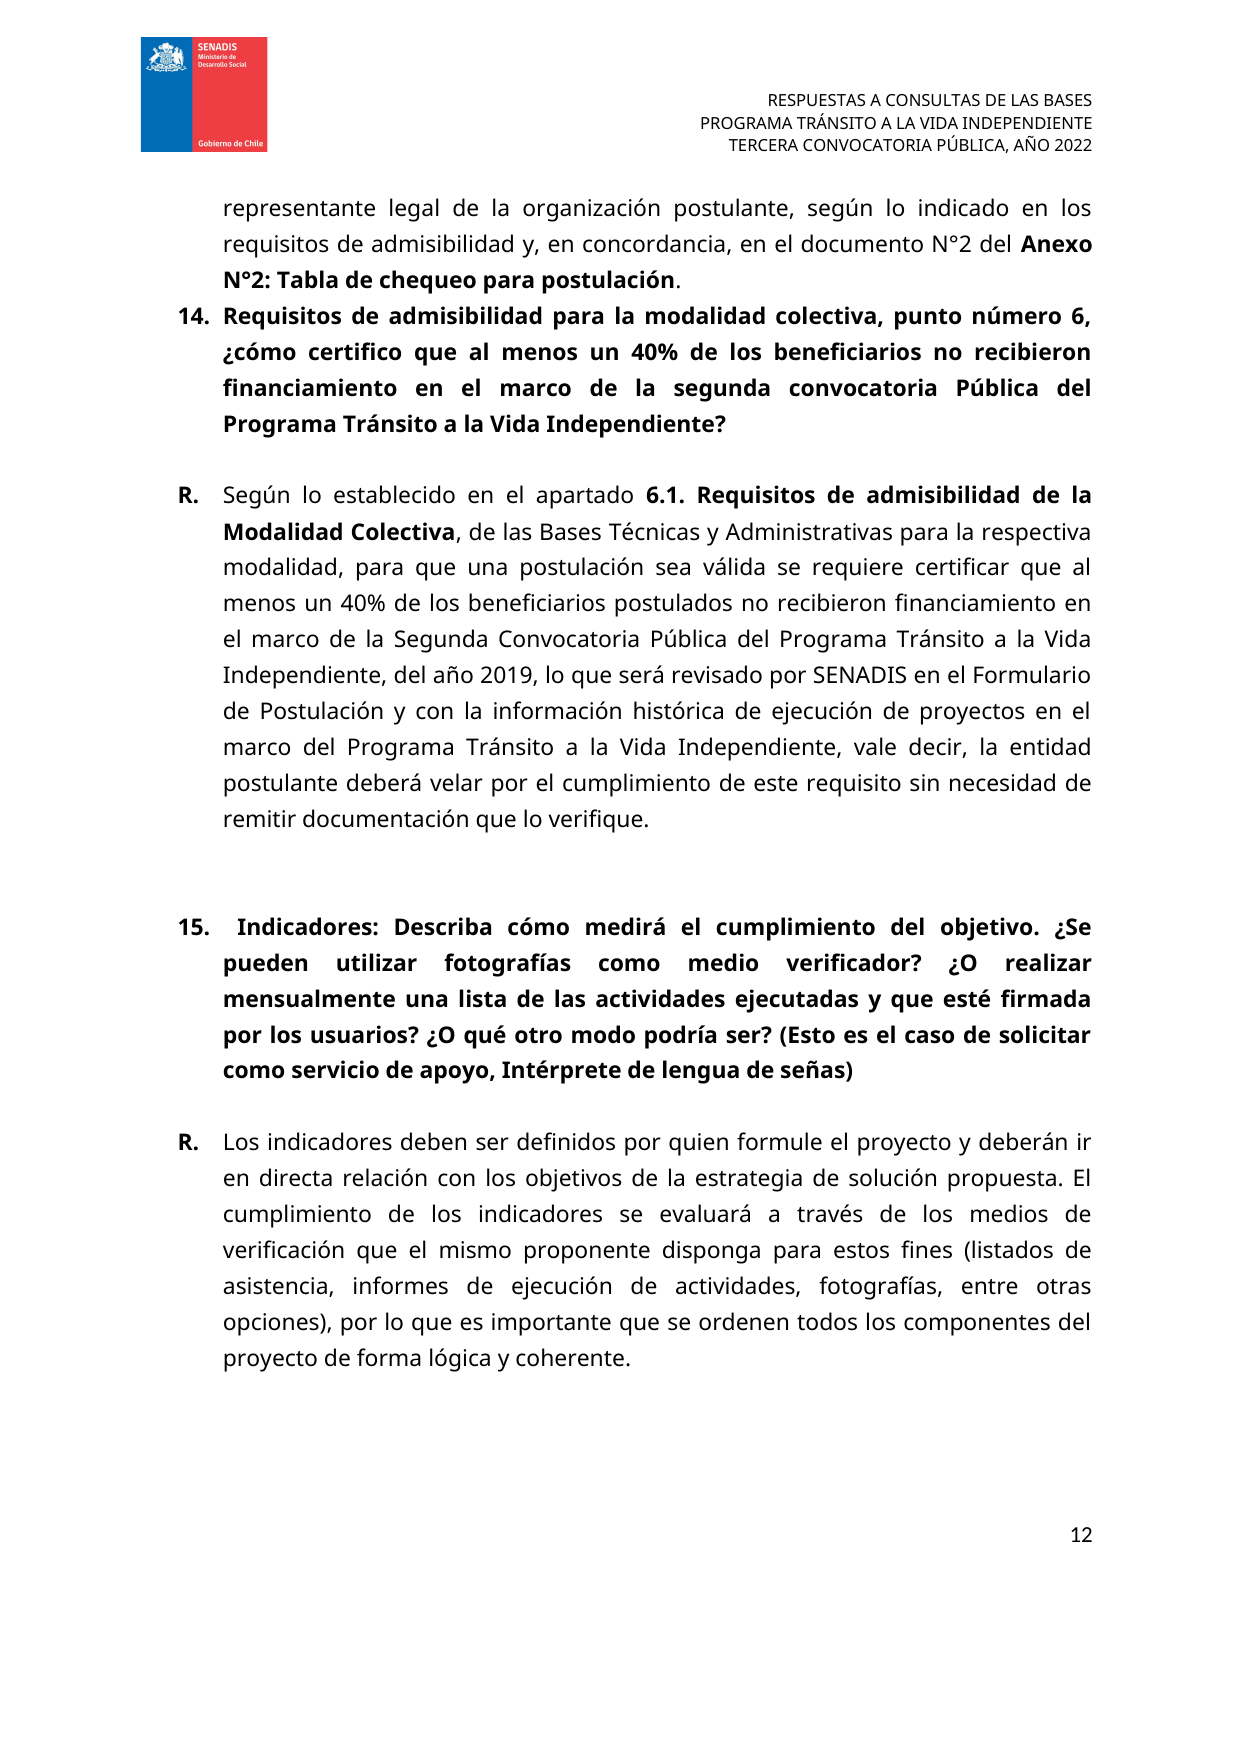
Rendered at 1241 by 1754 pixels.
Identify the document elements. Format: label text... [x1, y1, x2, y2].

text R. Los indicadores deben ser definidos por quien formule el proyecto y deberán ir en directa relación con los objetivos de la estrategia de solución propuesta. El cumplimiento de los indicadores se evaluará a través de los medios de verificación que el mismo proponente disponga para estos fines (listados de asistencia, informes de ejecución de actividades, fotografías, entre otras opciones), por lo que es importante que se ordenen todos los componentes del proyecto de forma lógica y coherente. [177, 1126, 1092, 1373]
picture [140, 37, 268, 152]
list Requisitos de admisibilidad para la modalidad colectiva, punto número 6, ¿cómo certifico que al menos un 40% de los beneficiarios no recibieron financiamiento en el marco de la segunda convocatoria Pública del Programa Tránsito a la Vida Independiente? [177, 300, 1092, 439]
list Indicadores: Describa cómo medirá el cumplimiento del objetivo. ¿Se pueden utilizar fotografías como medio verificador? ¿O realizar mensualmente una lista de las actividades ejecutadas y que esté firmada por los usuarios? ¿O qué otro modo podría ser? (Esto es el caso de solicitar como servicio de apoyo, Intérprete de lengua de señas) [177, 911, 1092, 1086]
text R. Según lo establecido en el apartado 6.1. Requisitos de admisibilidad de la Modalidad Colectiva, de las Bases Técnicas y Administrativas para la respectiva modalidad, para que una postulación sea válida se requiere certificar que al menos un 40% de los beneficiarios postulados no recibieron financiamiento en el marco de la Segunda Convocatoria Pública del Programa Tránsito a la Vida Independiente, del año 2019, lo que será revisado por SENADIS en el Formulario de Postulación y con la información histórica de ejecución de proyectos en el marco del Programa Tránsito a la Vida Independiente, vale decir, la entidad postulante deberá velar por el cumplimiento de este requisito sin necesidad de remitir documentación que lo verifique. [177, 479, 1092, 834]
